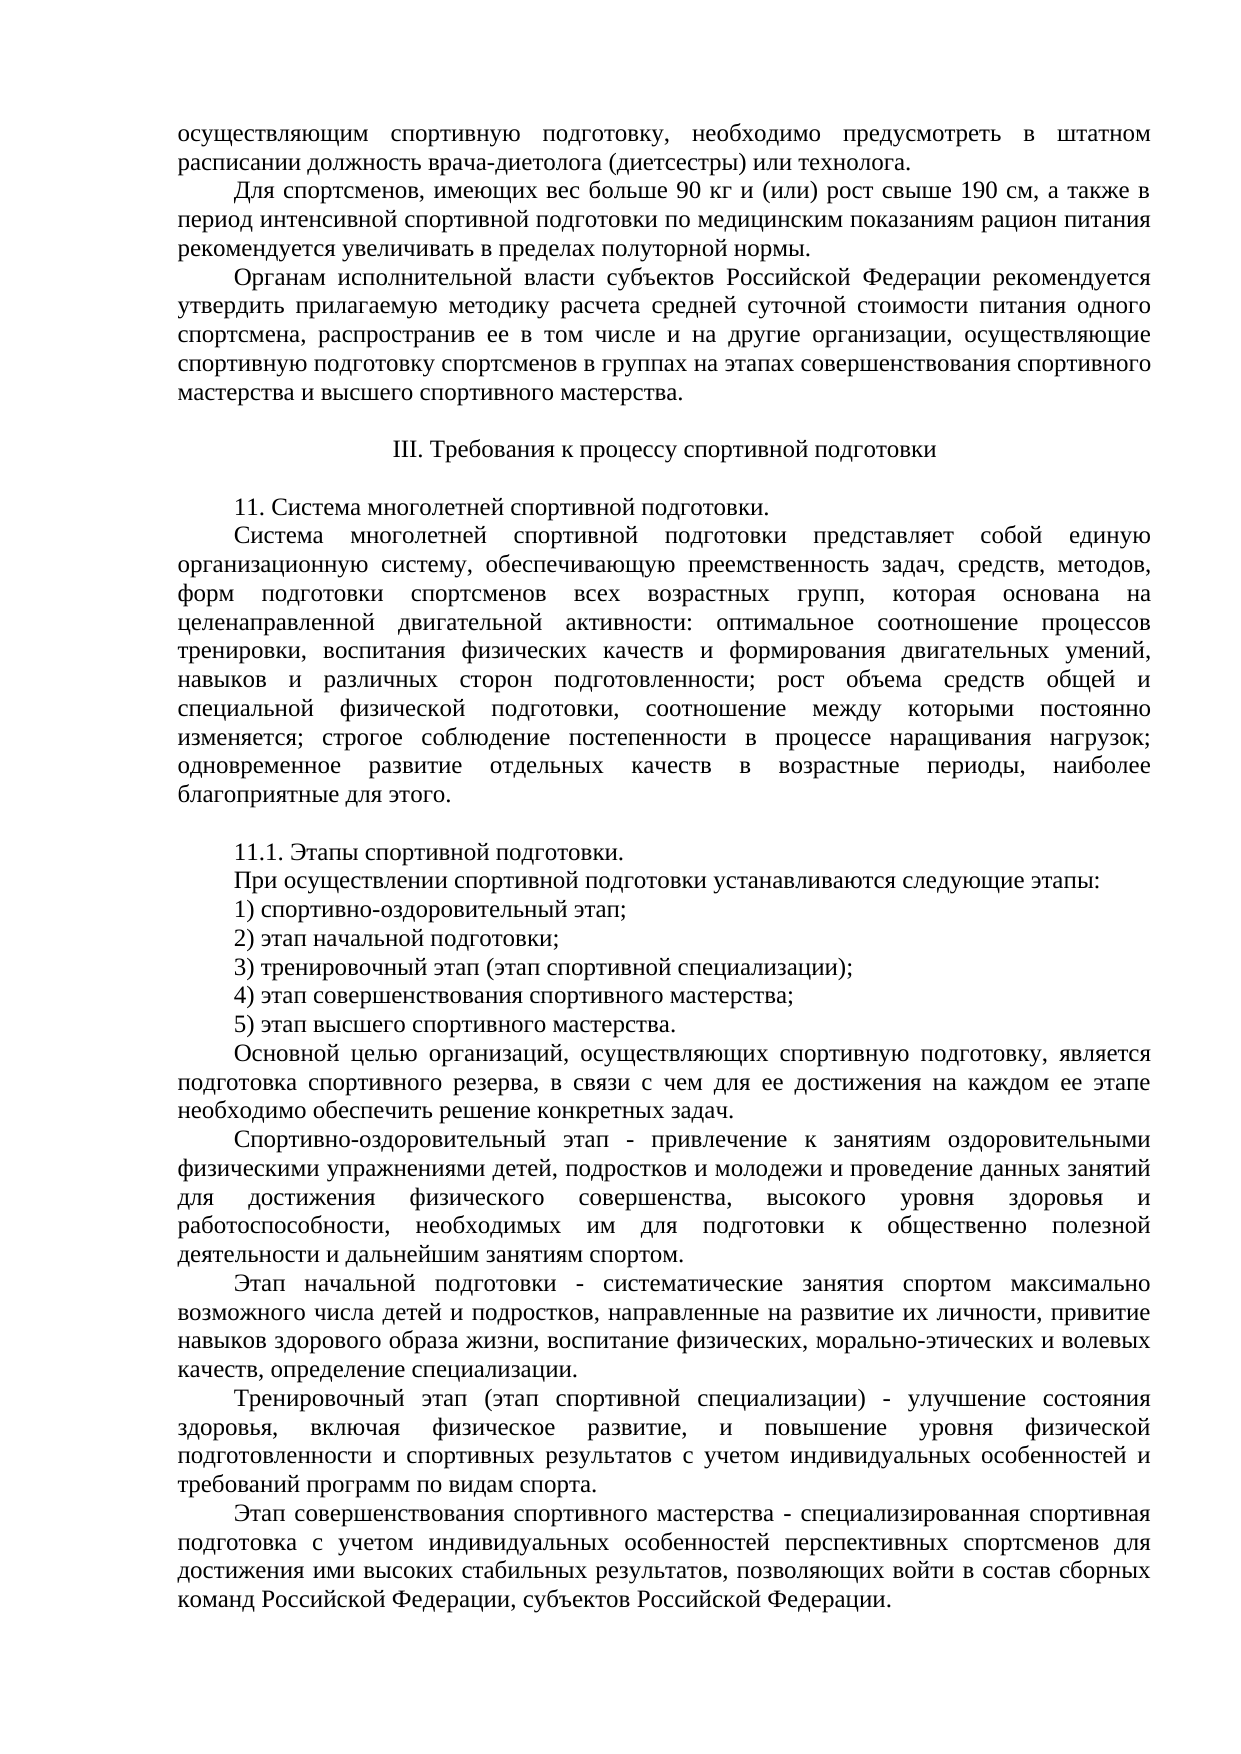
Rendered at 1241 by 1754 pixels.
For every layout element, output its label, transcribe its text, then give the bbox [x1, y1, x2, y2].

text 11.1. Этапы спортивной подготовки. [177, 837, 1152, 866]
text Для спортсменов, имеющих вес больше и (или) рост свыше , а также в период интенсивной спортивной подготовки по медицинским показаниям рацион питания рекомендуется увеличивать в пределах полуторной нормы. [177, 176, 1152, 262]
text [177, 118, 1152, 176]
text Спортивно-оздоровительный этап - привлечение к занятиям оздоровительными физическими упражнениями детей, подростков и молодежи и проведение данных занятий для достижения физического совершенства, высокого уровня здоровья и работоспособности, необходимых им для подготовки к общественно полезной деятельности и дальнейшим занятиям спортом. [177, 1124, 1152, 1268]
text При осуществлении спортивной подготовки устанавливаются следующие этапы: [177, 866, 1152, 894]
text Этап начальной подготовки - систематические занятия спортом максимально возможного числа детей и подростков, направленные на развитие их личности, привитие навыков здорового образа жизни, воспитание физических, морально-этических и волевых качеств, определение специализации. [177, 1268, 1152, 1383]
text III. Требования к процессу спортивной подготовки [177, 434, 1152, 463]
text Система многолетней спортивной подготовки представляет собой единую организационную систему, обеспечивающую преемственность задач, средств, методов, форм подготовки спортсменов всех возрастных групп, которая основана на целенаправленной двигательной активности: оптимальное соотношение процессов тренировки, воспитания физических качеств и формирования двигательных умений, навыков и различных сторон подготовленности; рост объема средств общей и специальной физической подготовки, соотношение между которыми постоянно изменяется; строгое соблюдение постепенности в процессе наращивания нагрузок; одновременное развитие отдельных качеств в возрастные периоды, наиболее благоприятные для этого. [177, 521, 1152, 808]
text 1) спортивно-оздоровительный этап; [177, 894, 1152, 923]
text Тренировочный этап (этап спортивной специализации) - улучшение состояния здоровья, включая физическое развитие, и повышение уровня физической подготовленности и спортивных результатов с учетом индивидуальных особенностей и требований программ по видам спорта. [177, 1383, 1152, 1498]
text 2) этап начальной подготовки; [177, 923, 1152, 952]
text 11. Система многолетней спортивной подготовки. [177, 492, 1152, 521]
text Основной целью организаций, осуществляющих спортивную подготовку, является подготовка спортивного резерва, в связи с чем для ее достижения на каждом ее этапе необходимо обеспечить решение конкретных задач. [177, 1038, 1152, 1124]
text 5) этап высшего спортивного мастерства. [177, 1009, 1152, 1038]
text Этап совершенствования спортивного мастерства - специализированная спортивная подготовка с учетом индивидуальных особенностей перспективных спортсменов для достижения ими высоких стабильных результатов, позволяющих войти в состав сборных команд Российской Федерации, субъектов Российской Федерации. [177, 1498, 1152, 1613]
text 4) этап совершенствования спортивного мастерства; [177, 981, 1152, 1009]
text Органам исполнительной власти субъектов Российской Федерации рекомендуется утвердить прилагаемую методику расчета средней суточной стоимости питания одного спортсмена, распространив ее в том числе и на другие организации, осуществляющие спортивную подготовку спортсменов в группах на этапах совершенствования спортивного мастерства и высшего спортивного мастерства. [177, 262, 1152, 406]
text 3) тренировочный этап (этап спортивной специализации); [177, 952, 1152, 981]
